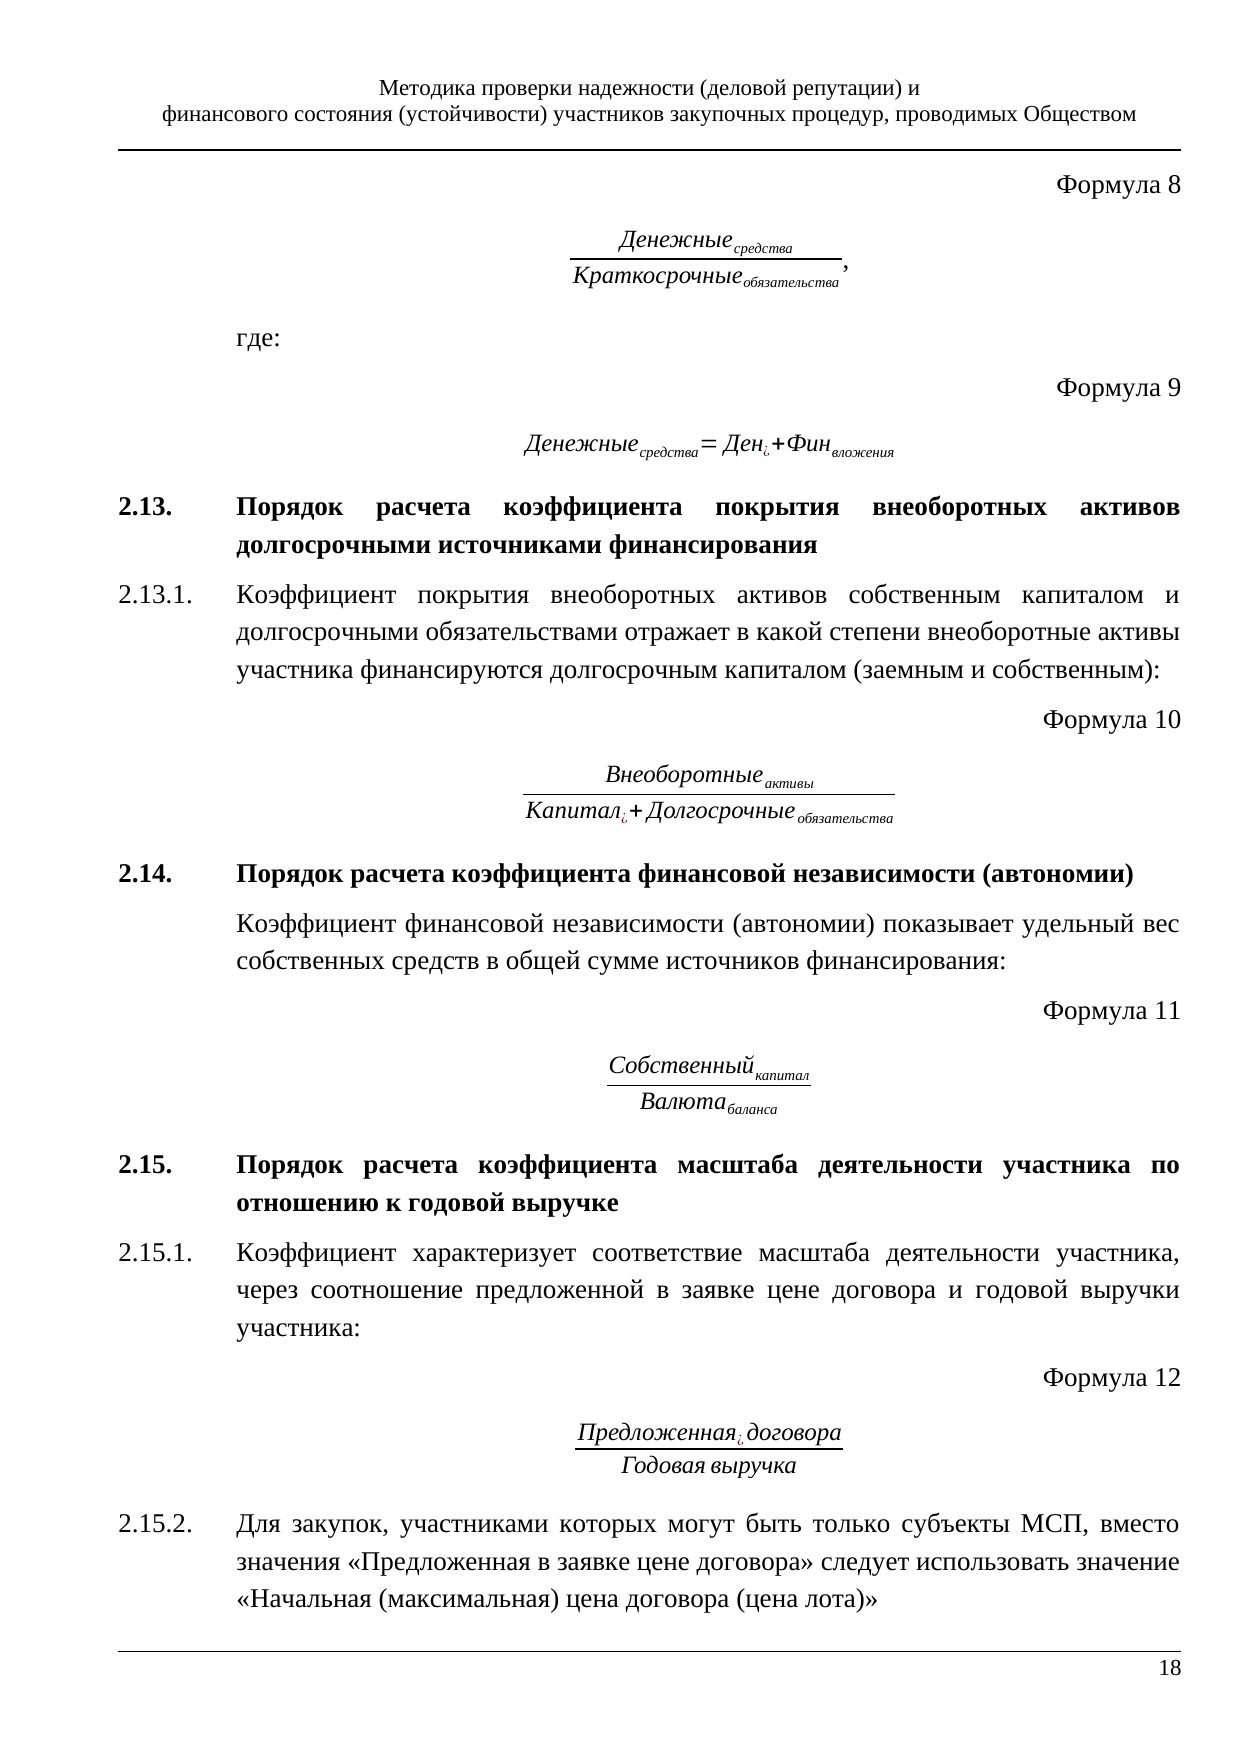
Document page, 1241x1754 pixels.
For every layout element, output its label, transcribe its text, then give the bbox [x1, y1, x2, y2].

text Порядок расчета коэффициента покрытия внеоборотных активов долгосрочными источниками финансирования [118, 486, 1181, 561]
text Коэффициент характеризует соответствие масштаба деятельности участника, через соотношение предложенной в заявке цене договора и годовой выручки участника: [118, 1231, 1181, 1343]
text Коэффициент финансовой независимости (автономии) показывает удельный вес собственных средств в общей сумме источников финансирования: [236, 902, 1181, 977]
text Порядок расчета коэффициента масштаба деятельности участника по отношению к годовой выручке [118, 1143, 1181, 1218]
list где: [236, 317, 1181, 354]
text , [236, 226, 1181, 292]
text Формула 10 [236, 698, 1181, 736]
text Формула 8 [236, 163, 1181, 201]
text Порядок расчета коэффициента финансовой независимости (автономии) [118, 852, 1181, 889]
text Формула 11 [236, 989, 1181, 1027]
text Формула 9 [236, 367, 1181, 404]
text Коэффициент покрытия внеоборотных активов собственным капиталом и долгосрочными обязательствами отражает в какой степени внеоборотные активы участника финансируются долгосрочным капиталом (заемным и собственным): [118, 573, 1181, 686]
text Формула 12 [236, 1356, 1181, 1393]
